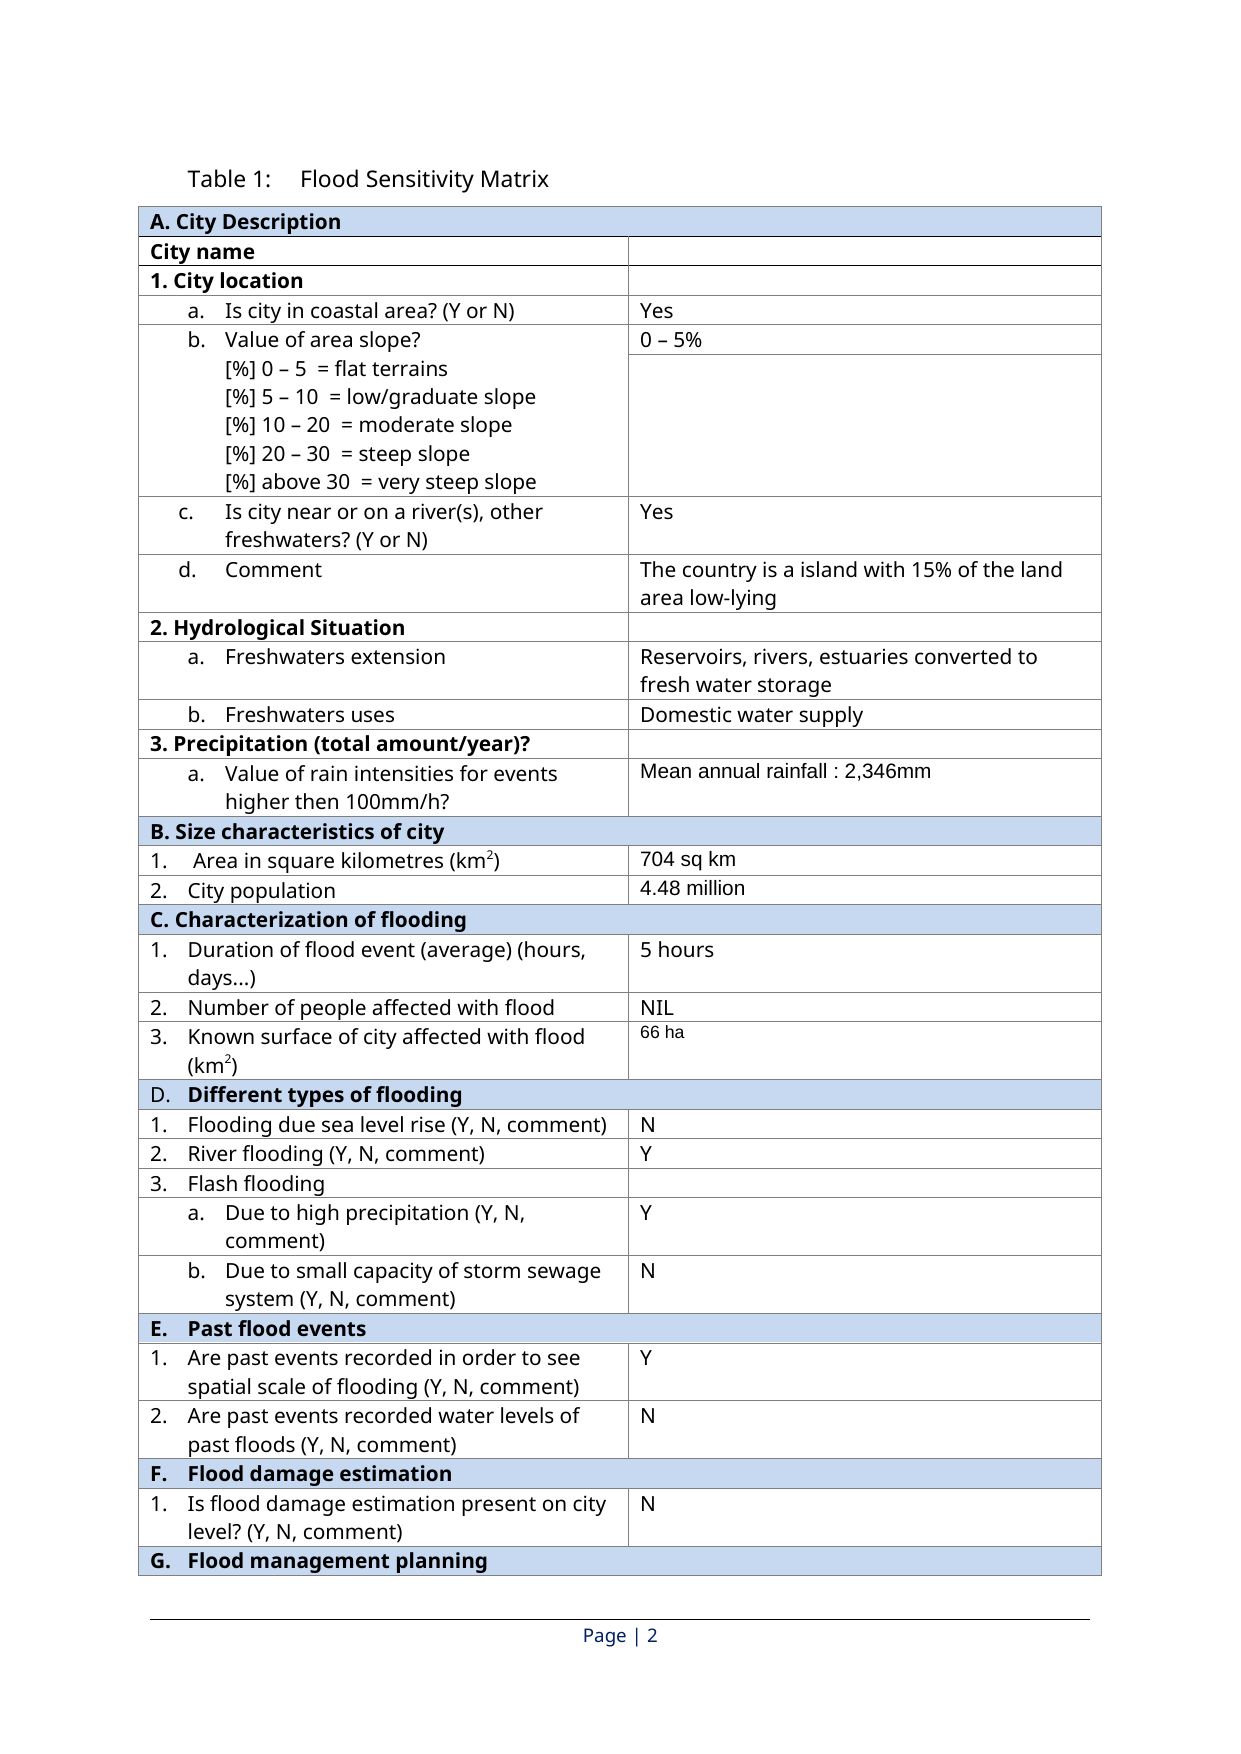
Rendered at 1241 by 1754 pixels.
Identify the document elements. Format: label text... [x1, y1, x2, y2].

table_cell NIL [629, 993, 1101, 1021]
table_cell Due to high precipitation (Y, N, comment) [139, 1198, 628, 1255]
table_cell Value of area slope? [%] 0 – 5 = flat terrains [%] 5 – 10 = low/graduate slope [%] 10 – 20 = moderate slope [%] 20 – 30 = steep slope [%] above 30 = very steep slope [139, 325, 628, 496]
table_cell 3. Precipitation (total amount/year)? [139, 730, 628, 758]
table_cell N [629, 1489, 1101, 1546]
table_cell [629, 355, 1101, 496]
table_cell 4.48 million [629, 876, 1101, 904]
table_cell Are past events recorded in order to see spatial scale of flooding (Y, N, comment) [139, 1344, 628, 1400]
table_cell Is city near or on a river(s), other freshwaters? (Y or N) [139, 497, 628, 554]
table_cell Flash flooding [139, 1169, 628, 1197]
table_cell Flood damage estimation [139, 1459, 1101, 1488]
table_cell [629, 730, 1101, 758]
table_cell C. Characterization of flooding [139, 905, 1101, 934]
table_cell B. Size characteristics of city [139, 817, 1101, 845]
table_cell Number of people affected with flood [139, 993, 628, 1021]
table_cell Mean annual rainfall : 2,346mm [629, 759, 1101, 816]
table_header A. City Description [139, 207, 1101, 236]
table_cell Reservoirs, rivers, estuaries converted to fresh water storage [629, 642, 1101, 699]
table_cell Are past events recorded water levels of past floods (Y, N, comment) [139, 1401, 628, 1458]
table_cell Y [629, 1139, 1101, 1168]
table_cell Flooding due sea level rise (Y, N, comment) [139, 1110, 628, 1138]
table_cell 2. Hydrological Situation [139, 613, 628, 641]
table_cell Y [629, 1344, 1101, 1400]
table_cell Area in square kilometres (km2) [139, 846, 628, 875]
table_cell 5 hours [629, 935, 1101, 992]
table_cell Past flood events [139, 1314, 1101, 1342]
table_cell Different types of flooding [139, 1080, 1101, 1109]
table_cell [629, 237, 1101, 265]
table_cell Known surface of city affected with flood (km2) [139, 1022, 628, 1079]
table_cell [629, 1169, 1101, 1197]
table_cell Y [629, 1198, 1101, 1255]
table_cell 0 – 5% [629, 325, 1101, 354]
table_cell Due to small capacity of storm sewage system (Y, N, comment) [139, 1256, 628, 1313]
table_cell Is city in coastal area? (Y or N) [139, 296, 628, 324]
table_cell N [629, 1256, 1101, 1313]
table_cell N [629, 1110, 1101, 1138]
list Table 1: Flood Sensitivity Matrix [187, 162, 1090, 194]
table_cell Flood management planning [139, 1547, 1101, 1575]
table_cell Comment [139, 555, 628, 612]
table_cell Yes [629, 296, 1101, 324]
table_cell Yes [629, 497, 1101, 554]
table_cell Value of rain intensities for events higher then 100mm/h? [139, 759, 628, 816]
table_cell 66 ha [629, 1022, 1101, 1079]
table_cell N [629, 1401, 1101, 1458]
table_cell Freshwaters uses [139, 700, 628, 728]
table_cell 704 sq km [629, 846, 1101, 875]
table_cell Domestic water supply [629, 700, 1101, 728]
table_cell City name [139, 237, 628, 265]
table_cell River flooding (Y, N, comment) [139, 1139, 628, 1168]
table_cell 1. City location [139, 266, 628, 295]
table_cell [629, 613, 1101, 641]
table_cell Duration of flood event (average) (hours, days...) [139, 935, 628, 992]
table_cell The country is a island with 15% of the land area low-lying [629, 555, 1101, 612]
table_cell Is flood damage estimation present on city level? (Y, N, comment) [139, 1489, 628, 1546]
table_cell City population [139, 876, 628, 904]
table_cell Freshwaters extension [139, 642, 628, 699]
table_cell [629, 266, 1101, 295]
